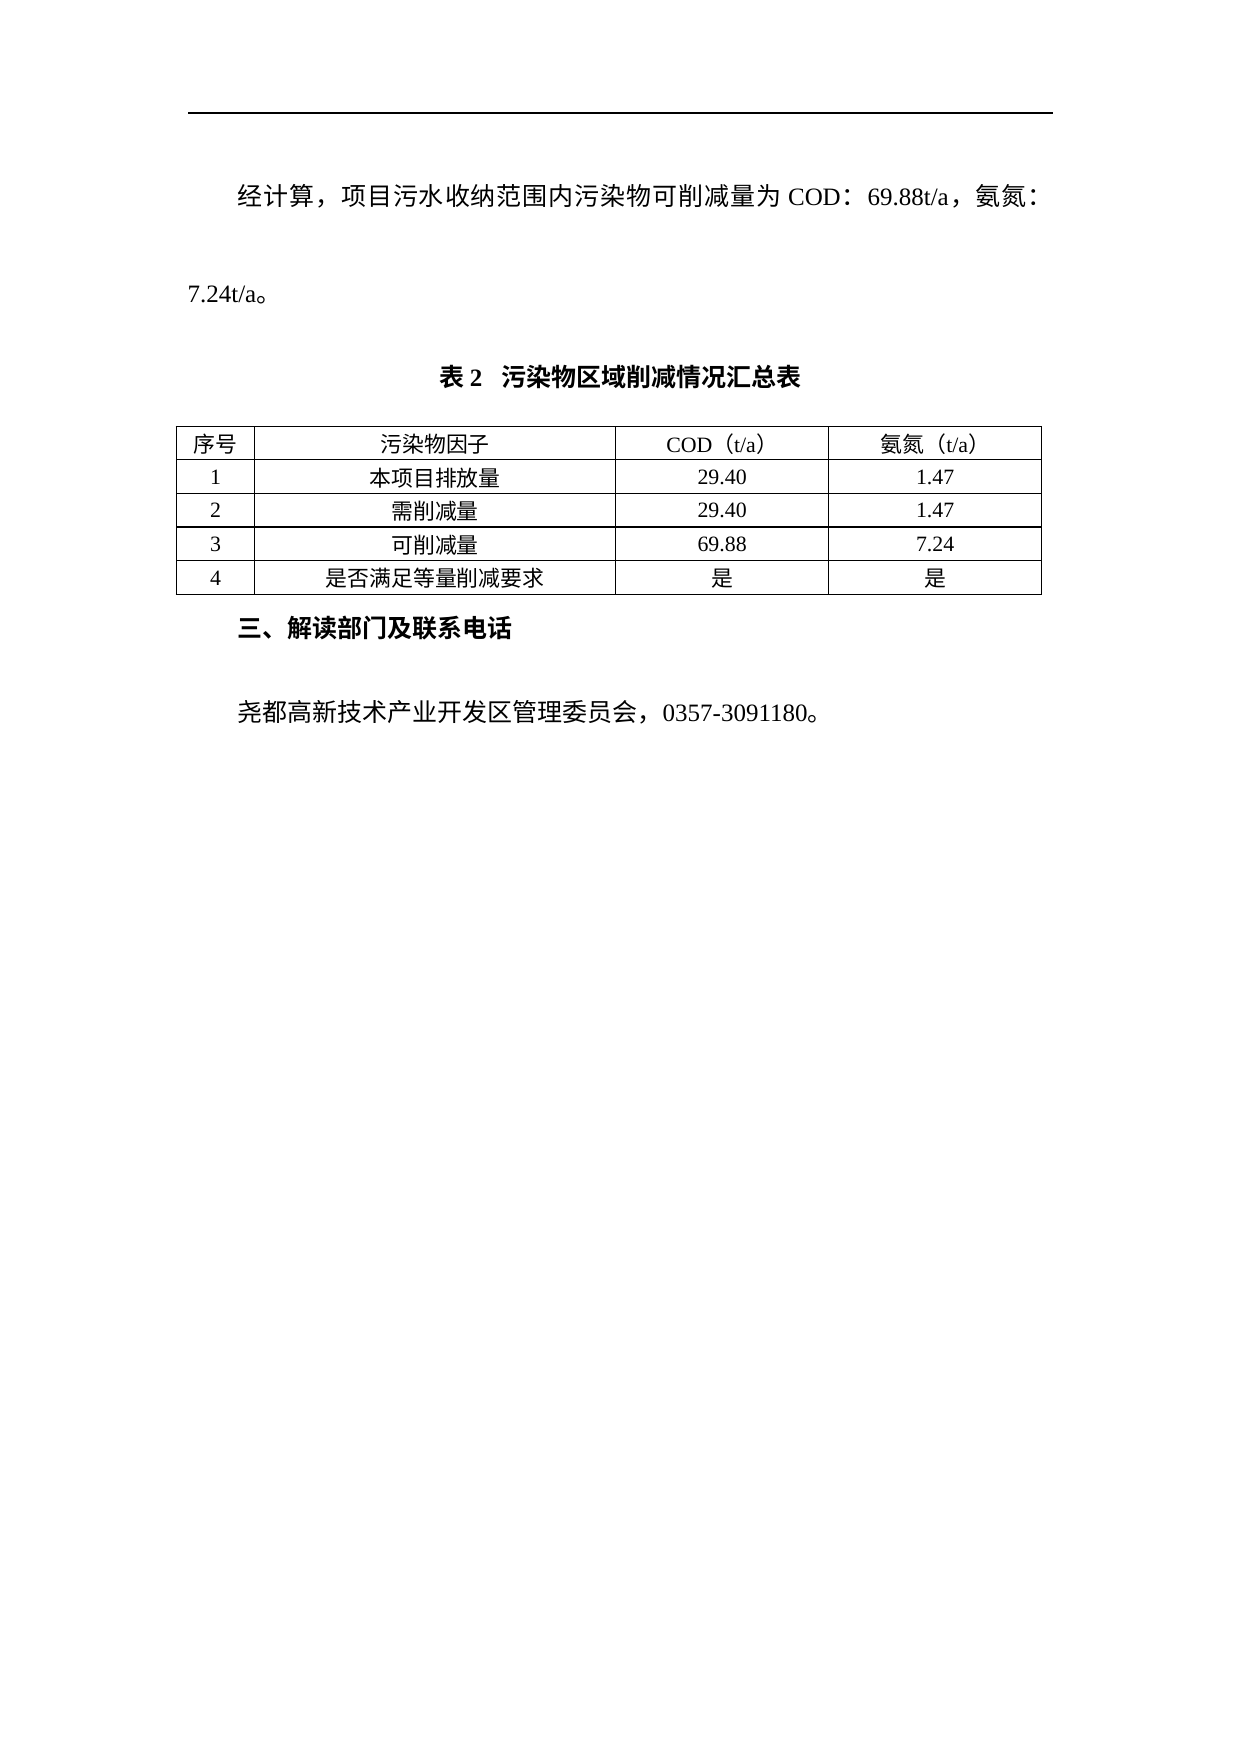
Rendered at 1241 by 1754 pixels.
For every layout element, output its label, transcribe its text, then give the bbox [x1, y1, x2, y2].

text 尧都高新技术产业开发区管理委员会，0357-3091180。 [187, 678, 1053, 743]
table_cell 需削减量 [255, 494, 615, 526]
table_cell 29.40 [616, 494, 828, 526]
text 表2 污染物区域削减情况汇总表 [187, 343, 1053, 408]
table_header 污染物因子 [255, 427, 615, 459]
table_header 序号 [177, 427, 254, 459]
table_cell 1.47 [829, 494, 1041, 526]
table_cell 1 [177, 460, 254, 493]
table_cell 1.47 [829, 460, 1041, 493]
table_cell 69.88 [616, 528, 828, 560]
text 三、解读部门及联系电话 [187, 594, 1053, 659]
table_cell 可削减量 [255, 528, 615, 560]
table_cell 是 [616, 561, 828, 593]
table_cell 2 [177, 494, 254, 526]
table_cell 本项目排放量 [255, 460, 615, 493]
table_header 氨氮（t/a） [829, 427, 1041, 459]
table_cell 3 [177, 528, 254, 560]
table_cell 是否满足等量削减要求 [255, 561, 615, 593]
table_cell 4 [177, 561, 254, 593]
table_cell 29.40 [616, 460, 828, 493]
text 经计算，项目污水收纳范围内污染物可削减量为COD：69.88t/a，氨氮：7.24t/a。 [187, 162, 1053, 324]
table_header COD（t/a） [616, 427, 828, 459]
table_cell 7.24 [829, 528, 1041, 560]
table_cell 是 [829, 561, 1041, 593]
